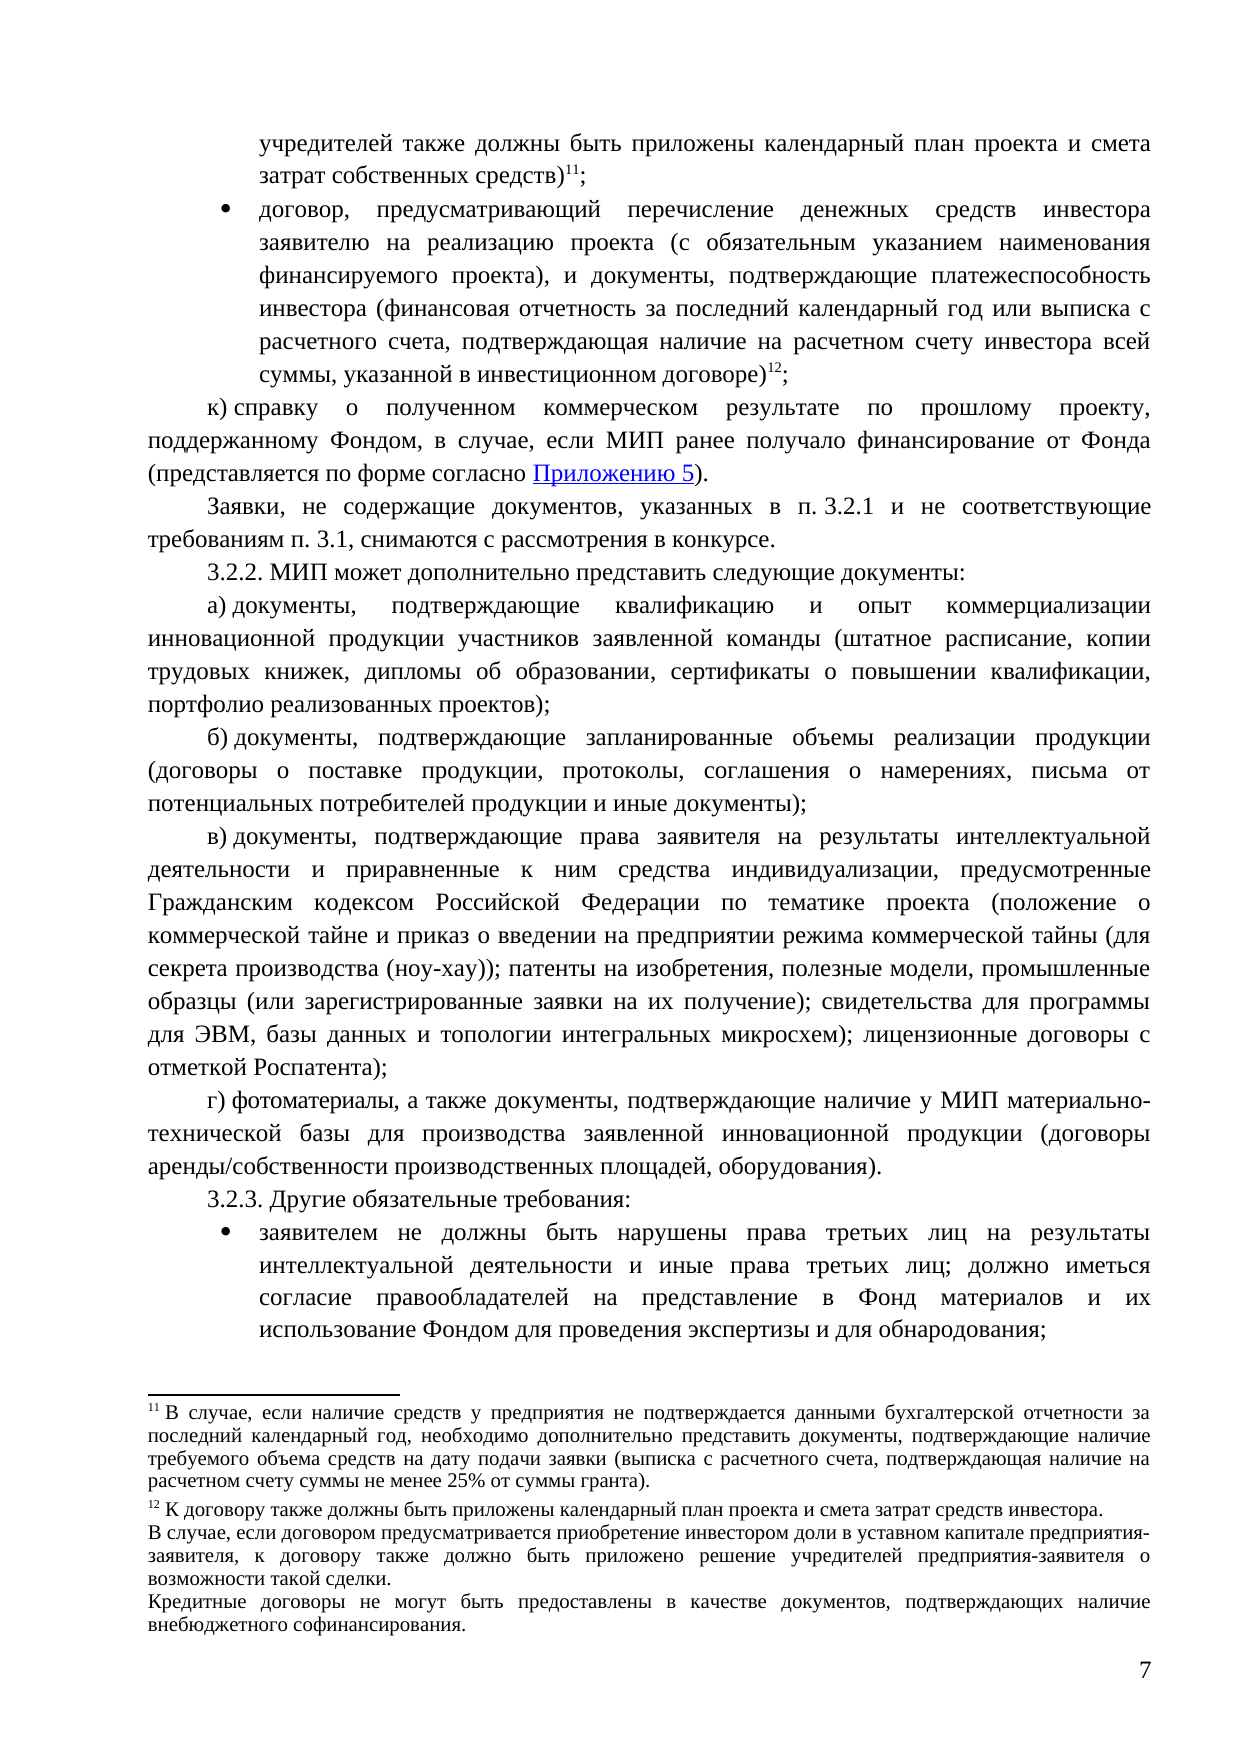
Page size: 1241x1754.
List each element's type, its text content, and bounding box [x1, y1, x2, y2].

text 3.2.2. МИП может дополнительно представить следующие документы: [148, 557, 1152, 586]
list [221, 128, 1152, 189]
text а) документы, подтверждающие квалификацию и опыт коммерциализации инновационной продукции участников заявленной команды (штатное расписание, копии трудовых книжек, дипломы об образовании, сертификаты о повышении квалификации, портфолио реализованных проектов); [148, 590, 1152, 718]
text 3.2.3. Другие обязательные требования: [148, 1184, 1152, 1213]
text Заявки, не содержащие документов, указанных в п. 3.2.1 и не соответствующие требованиям п. 3.1, снимаются с рассмотрения в конкурсе. [148, 491, 1152, 553]
text г) фотоматериалы, а также документы, подтверждающие наличие у МИП материально-технической базы для производства заявленной инновационной продукции (договоры аренды/собственности производственных площадей, оборудования). [148, 1085, 1152, 1180]
text б) документы, подтверждающие запланированные объемы реализации продукции (договоры о поставке продукции, протоколы, соглашения о намерениях, письма от потенциальных потребителей продукции и иные документы); [148, 722, 1152, 817]
list договор, предусматривающий перечисление денежных средств инвестора заявителю на реализацию проекта (с обязательным указанием наименования финансируемого проекта), и документы, подтверждающие платежеспособность инвестора (финансовая отчетность за последний календарный год или выписка с расчетного счета, подтверждающая наличие на расчетном счету инвестора всей суммы, указанной в инвестиционном договоре); [221, 194, 1152, 387]
text в) документы, подтверждающие права заявителя на результаты интеллектуальной деятельности и приравненные к ним средства индивидуализации, предусмотренные Гражданским кодексом Российской Федерации по тематике проекта (положение о коммерческой тайне и приказ о введении на предприятии режима коммерческой тайны (для секрета производства (ноу-хау)); патенты на изобретения, полезные модели, промышленные образцы (или зарегистрированные заявки на их получение); свидетельства для программы для ЭВМ, базы данных и топологии интегральных микросхем); лицензионные договоры с отметкой Роспатента); [148, 821, 1152, 1081]
text к) справку о полученном коммерческом результате по прошлому проекту, поддержанному Фондом, в случае, если МИП ранее получало финансирование от Фонда (представляется по форме согласно Приложению 5). [148, 392, 1152, 487]
list заявителем не должны быть нарушены права третьих лиц на результаты интеллектуальной деятельности и иные права третьих лиц; должно иметься согласие правообладателей на представление в Фонд материалов и их использование Фондом для проведения экспертизы и для обнародования; [221, 1217, 1152, 1343]
